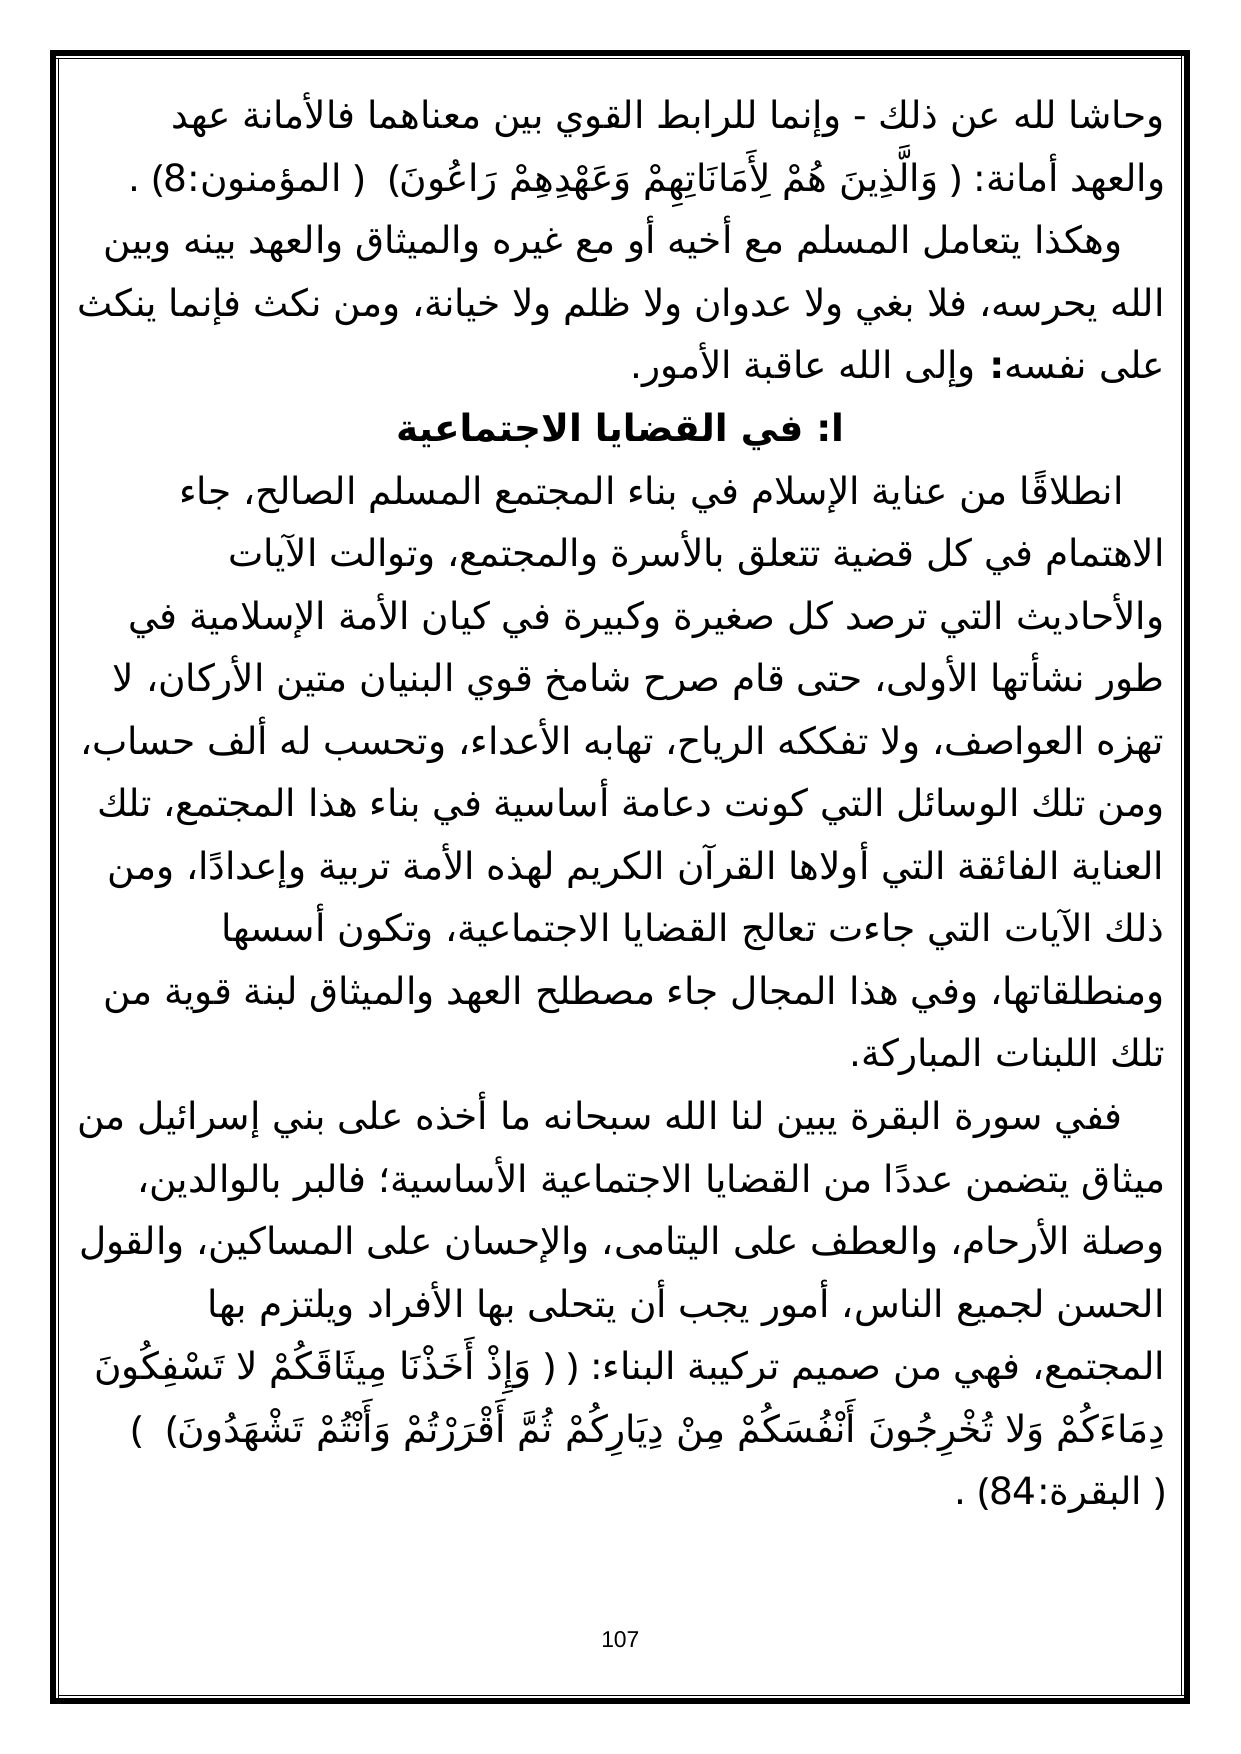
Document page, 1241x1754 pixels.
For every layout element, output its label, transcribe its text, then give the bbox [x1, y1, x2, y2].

text انطلاقًا من عناية الإسلام في بناء المجتمع المسلم الصالح، جاء الاهتمام في كل قضية تتعلق بالأسرة والمجتمع، وتوالت الآيات والأحاديث التي ترصد كل صغيرة وكبيرة في كيان الأمة الإسلامية في طور نشأتها الأولى، حتى قام صرح شامخ قوي البنيان متين الأركان، لا تهزه العواصف، ولا تفككه الرياح، تهابه الأعداء، وتحسب له ألف حساب، ومن تلك الوسائل التي كونت دعامة أساسية في بناء هذا المجتمع، تلك العناية الفائقة التي أولاها القرآن الكريم لهذه الأمة تربية وإعدادًا، ومن ذلك الآيات التي جاءت تعالج القضايا الاجتماعية، وتكون أسسها ومنطلقاتها، وفي هذا المجال جاء مصطلح العهد والميثاق لبنة قوية من تلك اللبنات المباركة. [75, 451, 1165, 1076]
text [75, 75, 1165, 200]
text ا: في القضايا الاجتماعية [75, 388, 1165, 450]
text ففي سورة البقرة يبين لنا الله سبحانه ما أخذه على بني إسرائيل من ميثاق يتضمن عددًا من القضايا الاجتماعية الأساسية؛ فالبر بالوالدين، وصلة الأرحام، والعطف على اليتامى، والإحسان على المساكين، والقول الحسن لجميع الناس، أمور يجب أن يتحلى بها الأفراد ويلتزم بها المجتمع، فهي من صميم تركيبة البناء: ﴿ ﴿ وَإِذْ أَخَذْنَا مِيثَاقَكُمْ لا تَسْفِكُونَ دِمَاءَكُمْ وَلا تُخْرِجُونَ أَنْفُسَكُمْ مِنْ دِيَارِكُمْ ثُمَّ أَقْرَرْتُمْ وَأَنْتُمْ تَشْهَدُونَ﴾ ﴾ ﴿ البقرة:84﴾ . [75, 1076, 1165, 1513]
text وهكذا يتعامل المسلم مع أخيه أو مع غيره والميثاق والعهد بينه وبين الله يحرسه، فلا بغي ولا عدوان ولا ظلم ولا خيانة، ومن نكث فإنما ينكث على نفسه: وإلى الله عاقبة الأمور. [75, 200, 1165, 388]
